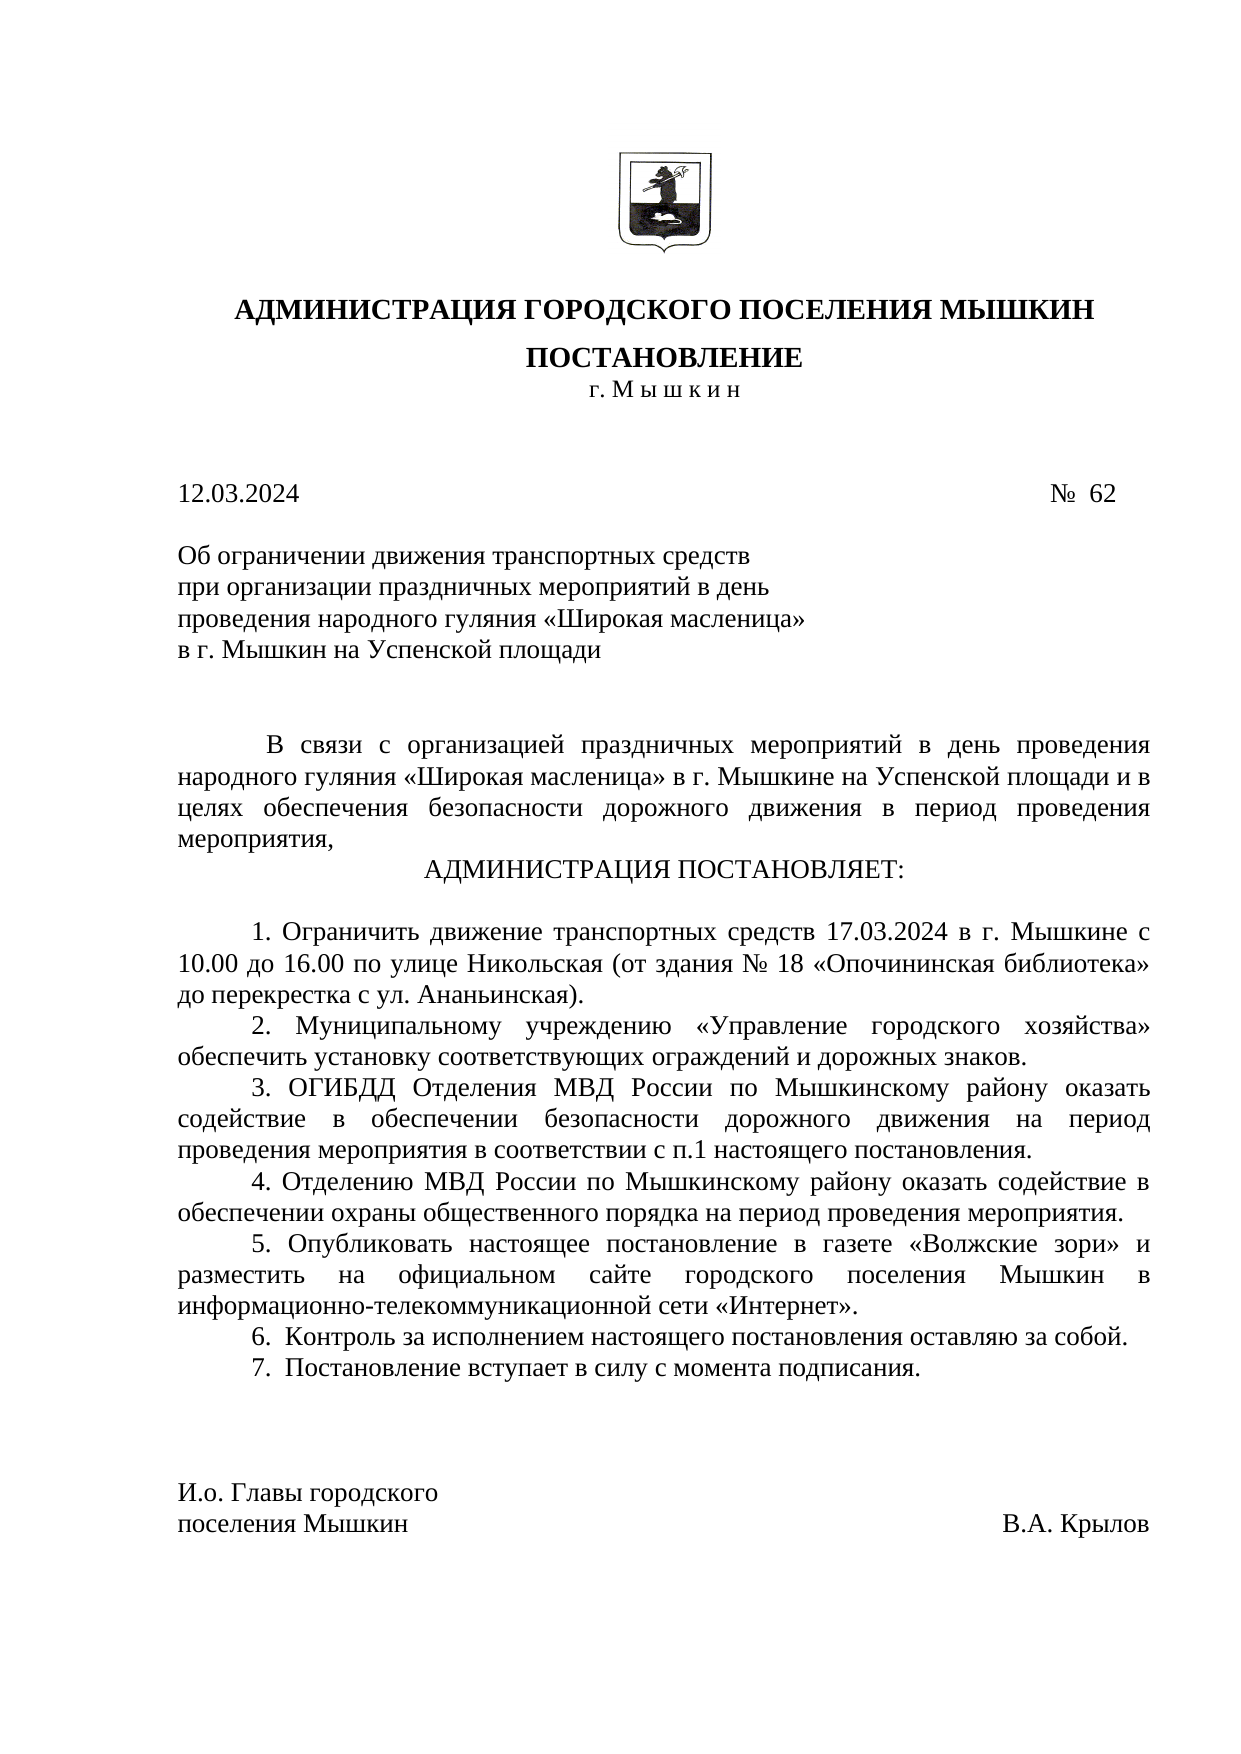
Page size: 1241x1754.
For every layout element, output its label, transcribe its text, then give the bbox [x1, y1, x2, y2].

text И.о. Главы городского [177, 1476, 1152, 1507]
text поселения Мышкин В.А. Крылов [177, 1507, 1152, 1538]
text 7. Постановление вступает в силу с момента подписания. [177, 1352, 1152, 1383]
text при организации праздничных мероприятий в день [177, 571, 1152, 602]
text 2. Муниципальному учреждению «Управление городского хозяйства» обеспечить установку соответствующих ограждений и дорожных знаков. [177, 1009, 1152, 1071]
text 4. Отделению МВД России по Мышкинскому району оказать содействие в обеспечении охраны общественного порядка на период проведения мероприятия. [177, 1165, 1152, 1227]
picture [608, 118, 721, 254]
text В связи с организацией праздничных мероприятий в день проведения народного гуляния «Широкая масленица» в г. Мышкине на Успенской площади и в целях обеспечения безопасности дорожного движения в период проведения мероприятия, [177, 729, 1152, 853]
text АДМИНИСТРАЦИЯ ПОСТАНОВЛЯЕТ: [177, 853, 1152, 884]
text 6. Контроль за исполнением настоящего постановления оставляю за собой. [177, 1320, 1152, 1352]
text АДМИНИСТРАЦИЯ ГОРОДСКОГО ПОСЕЛЕНИЯ МЫШКИН [177, 292, 1152, 326]
text ПОСТАНОВЛЕНИЕ [177, 340, 1152, 374]
text 1. Ограничить движение транспортных средств 17.03.2024 в г. Мышкине с 10.00 до 16.00 по улице Никольская (от здания № 18 «Опочининская библиотека» до перекрестка с ул. Ананьинская). [177, 916, 1152, 1009]
text г. М ы ш к и н [177, 374, 1152, 403]
text 12.03.2024 № 62 [177, 477, 1152, 508]
text проведения народного гуляния «Широкая масленица» [177, 602, 1152, 633]
text Об ограничении движения транспортных средств [177, 539, 1152, 571]
text 5. Опубликовать настоящее постановление в газете «Волжские зори» и разместить на официальном сайте городского поселения Мышкин в информационно-телекоммуникационной сети «Интернет». [177, 1227, 1152, 1320]
text в г. Мышкин на Успенской площади [177, 633, 1152, 664]
text 3. ОГИБДД Отделения МВД России по Мышкинскому району оказать содействие в обеспечении безопасности дорожного движения на период проведения мероприятия в соответствии с п.1 настоящего постановления. [177, 1071, 1152, 1165]
